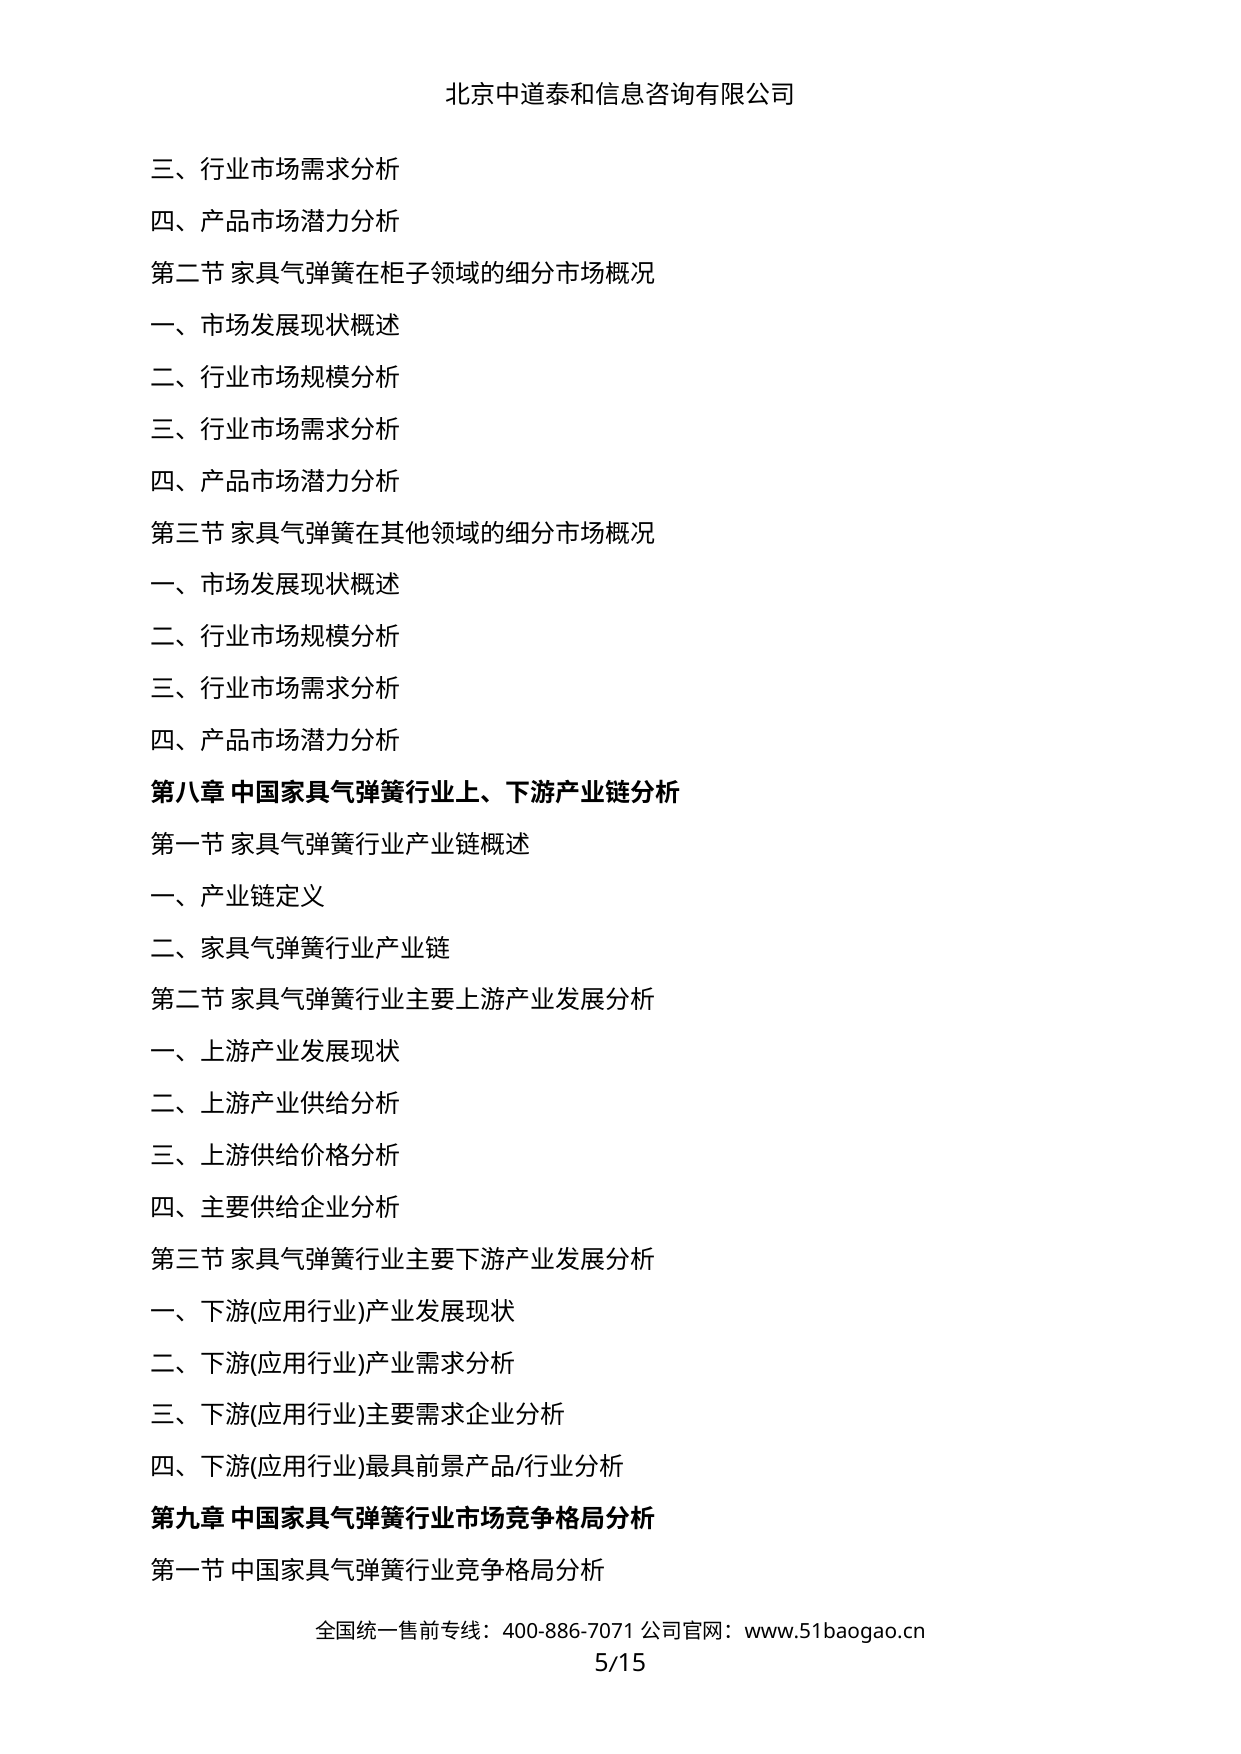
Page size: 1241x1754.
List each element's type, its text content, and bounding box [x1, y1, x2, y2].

text 第三节 家具气弹簧在其他领域的细分市场概况 [150, 513, 1090, 549]
text 第八章 中国家具气弹簧行业上、下游产业链分析 [150, 772, 1090, 809]
text 二、上游产业供给分析 [150, 1084, 1090, 1120]
text 三、下游(应用行业)主要需求企业分析 [150, 1395, 1090, 1431]
text 三、行业市场需求分析 [150, 409, 1090, 446]
text 四、下游(应用行业)最具前景产品/行业分析 [150, 1447, 1090, 1483]
text 第九章 中国家具气弹簧行业市场竞争格局分析 [150, 1499, 1090, 1535]
text 一、产业链定义 [150, 876, 1090, 912]
text 四、产品市场潜力分析 [150, 461, 1090, 497]
text 四、产品市场潜力分析 [150, 202, 1090, 238]
text 三、行业市场需求分析 [150, 669, 1090, 705]
text 二、行业市场规模分析 [150, 617, 1090, 653]
text 二、行业市场规模分析 [150, 357, 1090, 394]
text 第三节 家具气弹簧行业主要下游产业发展分析 [150, 1239, 1090, 1276]
text 四、产品市场潜力分析 [150, 721, 1090, 757]
text 一、市场发展现状概述 [150, 306, 1090, 342]
text 第一节 中国家具气弹簧行业竞争格局分析 [150, 1551, 1090, 1587]
text 四、主要供给企业分析 [150, 1187, 1090, 1224]
text 第一节 家具气弹簧行业产业链概述 [150, 824, 1090, 861]
text 第二节 家具气弹簧行业主要上游产业发展分析 [150, 980, 1090, 1016]
text 一、市场发展现状概述 [150, 565, 1090, 601]
text 一、上游产业发展现状 [150, 1032, 1090, 1068]
text 三、上游供给价格分析 [150, 1136, 1090, 1172]
text 一、下游(应用行业)产业发展现状 [150, 1291, 1090, 1327]
text 二、下游(应用行业)产业需求分析 [150, 1343, 1090, 1379]
text 第二节 家具气弹簧在柜子领域的细分市场概况 [150, 254, 1090, 290]
text 二、家具气弹簧行业产业链 [150, 928, 1090, 964]
text 三、行业市场需求分析 [150, 150, 1090, 186]
